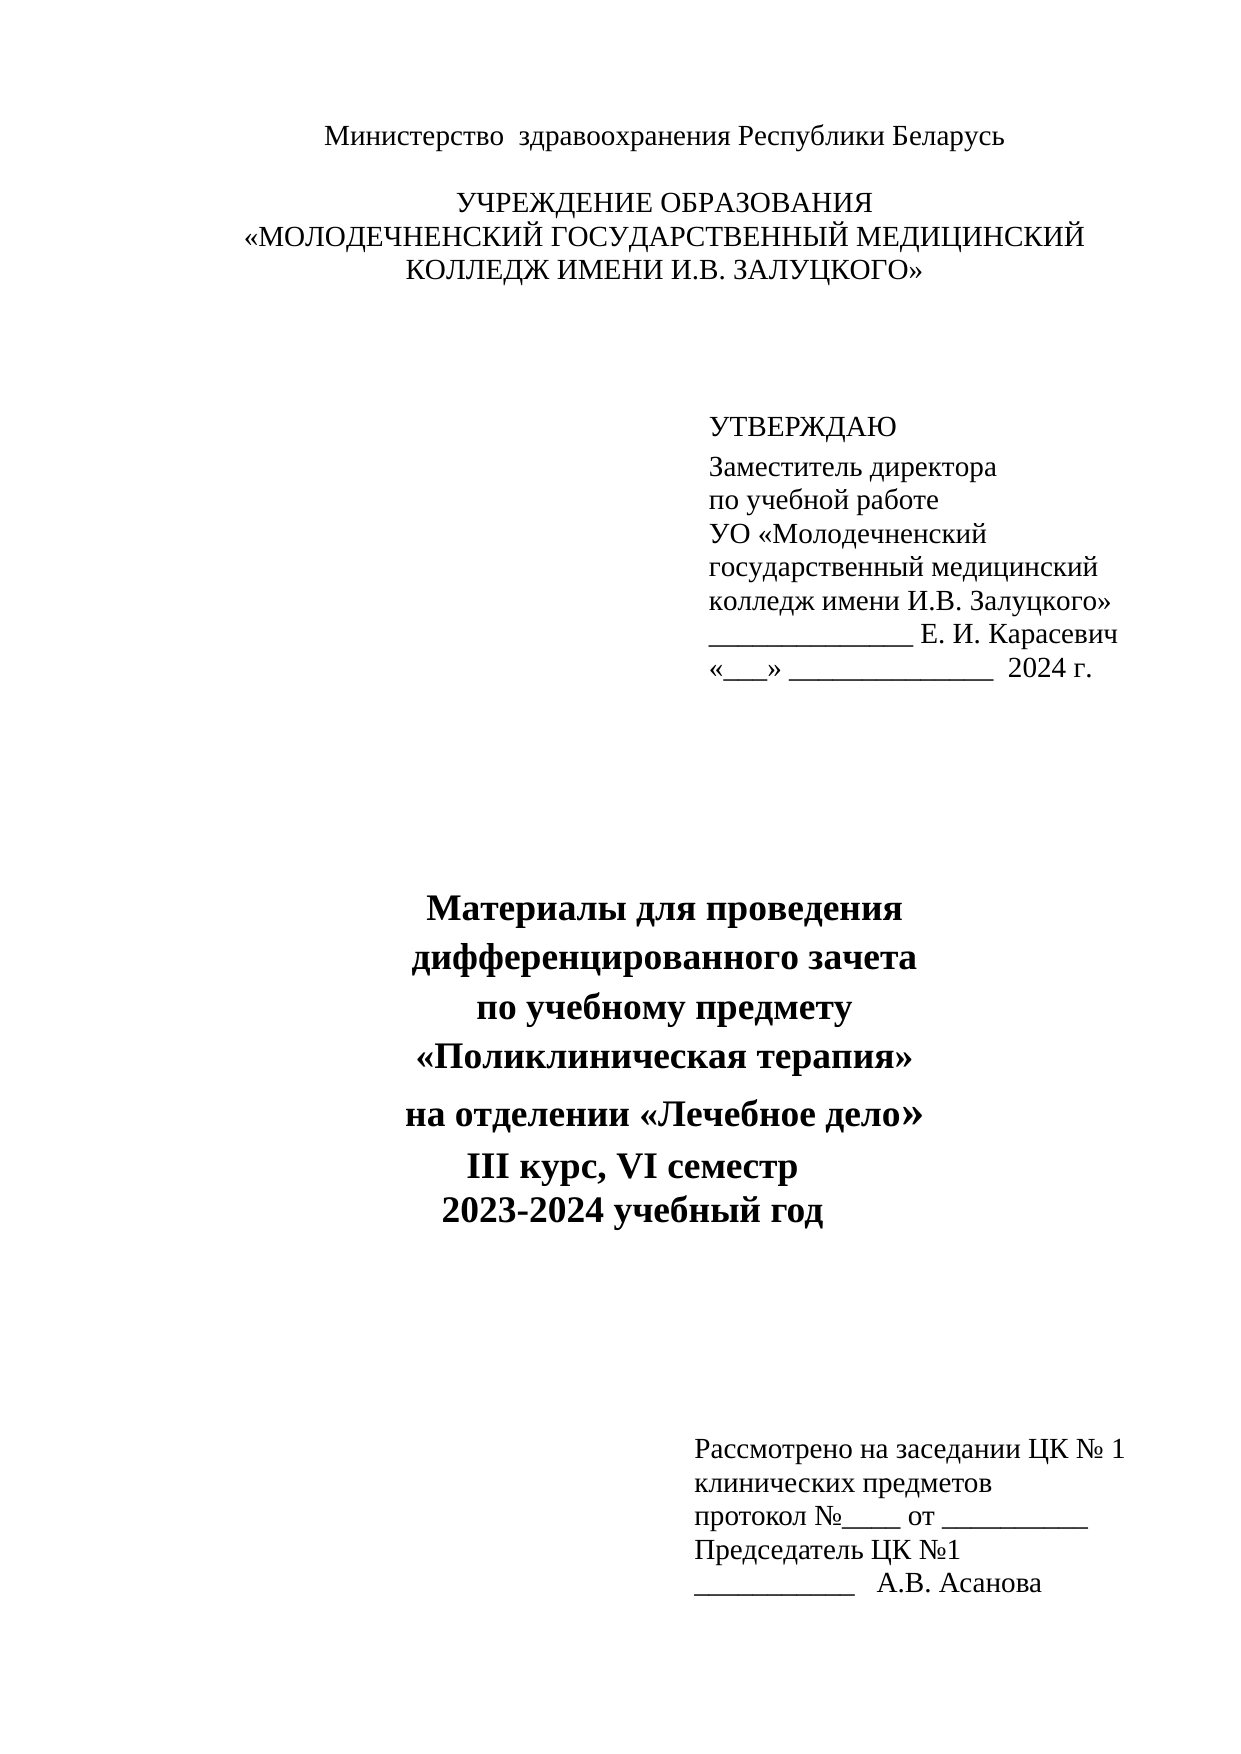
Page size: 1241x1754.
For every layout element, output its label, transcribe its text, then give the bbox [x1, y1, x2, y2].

text ______________ Е. И. Карасевич [709, 617, 1152, 650]
subtitle клинических предметов [694, 1465, 1152, 1498]
text «Поликлиническая терапия» [177, 1034, 1152, 1077]
text дифференцированного зачета [177, 934, 1152, 978]
subtitle Рассмотрено на заседании ЦК № 1 [694, 1431, 1152, 1465]
text по учебному предмету [177, 984, 1152, 1027]
text Заместитель директора [709, 449, 1152, 482]
text на отделении «Лечебное дело» [177, 1083, 1152, 1136]
text УО «Молодечненский [709, 516, 1152, 549]
text «___» ______________ 2024 г. [709, 650, 1152, 684]
text «МОЛОДЕЧНЕНСКИЙ ГОСУДАРСТВЕННЫЙ МЕДИЦИНСКИЙ КОЛЛЕДЖ ИМЕНИ И.В. ЗАЛУЦКОГО» [177, 219, 1152, 286]
subtitle УТВЕРЖДАЮ [709, 409, 1152, 443]
subtitle протокол №____ от __________ [694, 1498, 1152, 1532]
text по учебной работе [709, 482, 1152, 516]
subtitle 2023-2024 учебный год [103, 1187, 1152, 1230]
text Министерство здравоохранения Республики Беларусь [177, 118, 1152, 152]
subtitle Председатель ЦК №1 ___________ А.В. Асанова [694, 1532, 1152, 1599]
text УЧРЕЖДЕНИЕ ОБРАЗОВАНИЯ [177, 185, 1152, 219]
text Материалы для проведения [177, 885, 1152, 928]
text государственный медицинский колледж имени И.В. Залуцкого» [709, 549, 1152, 617]
text III курс, VI семестр [103, 1144, 1152, 1187]
